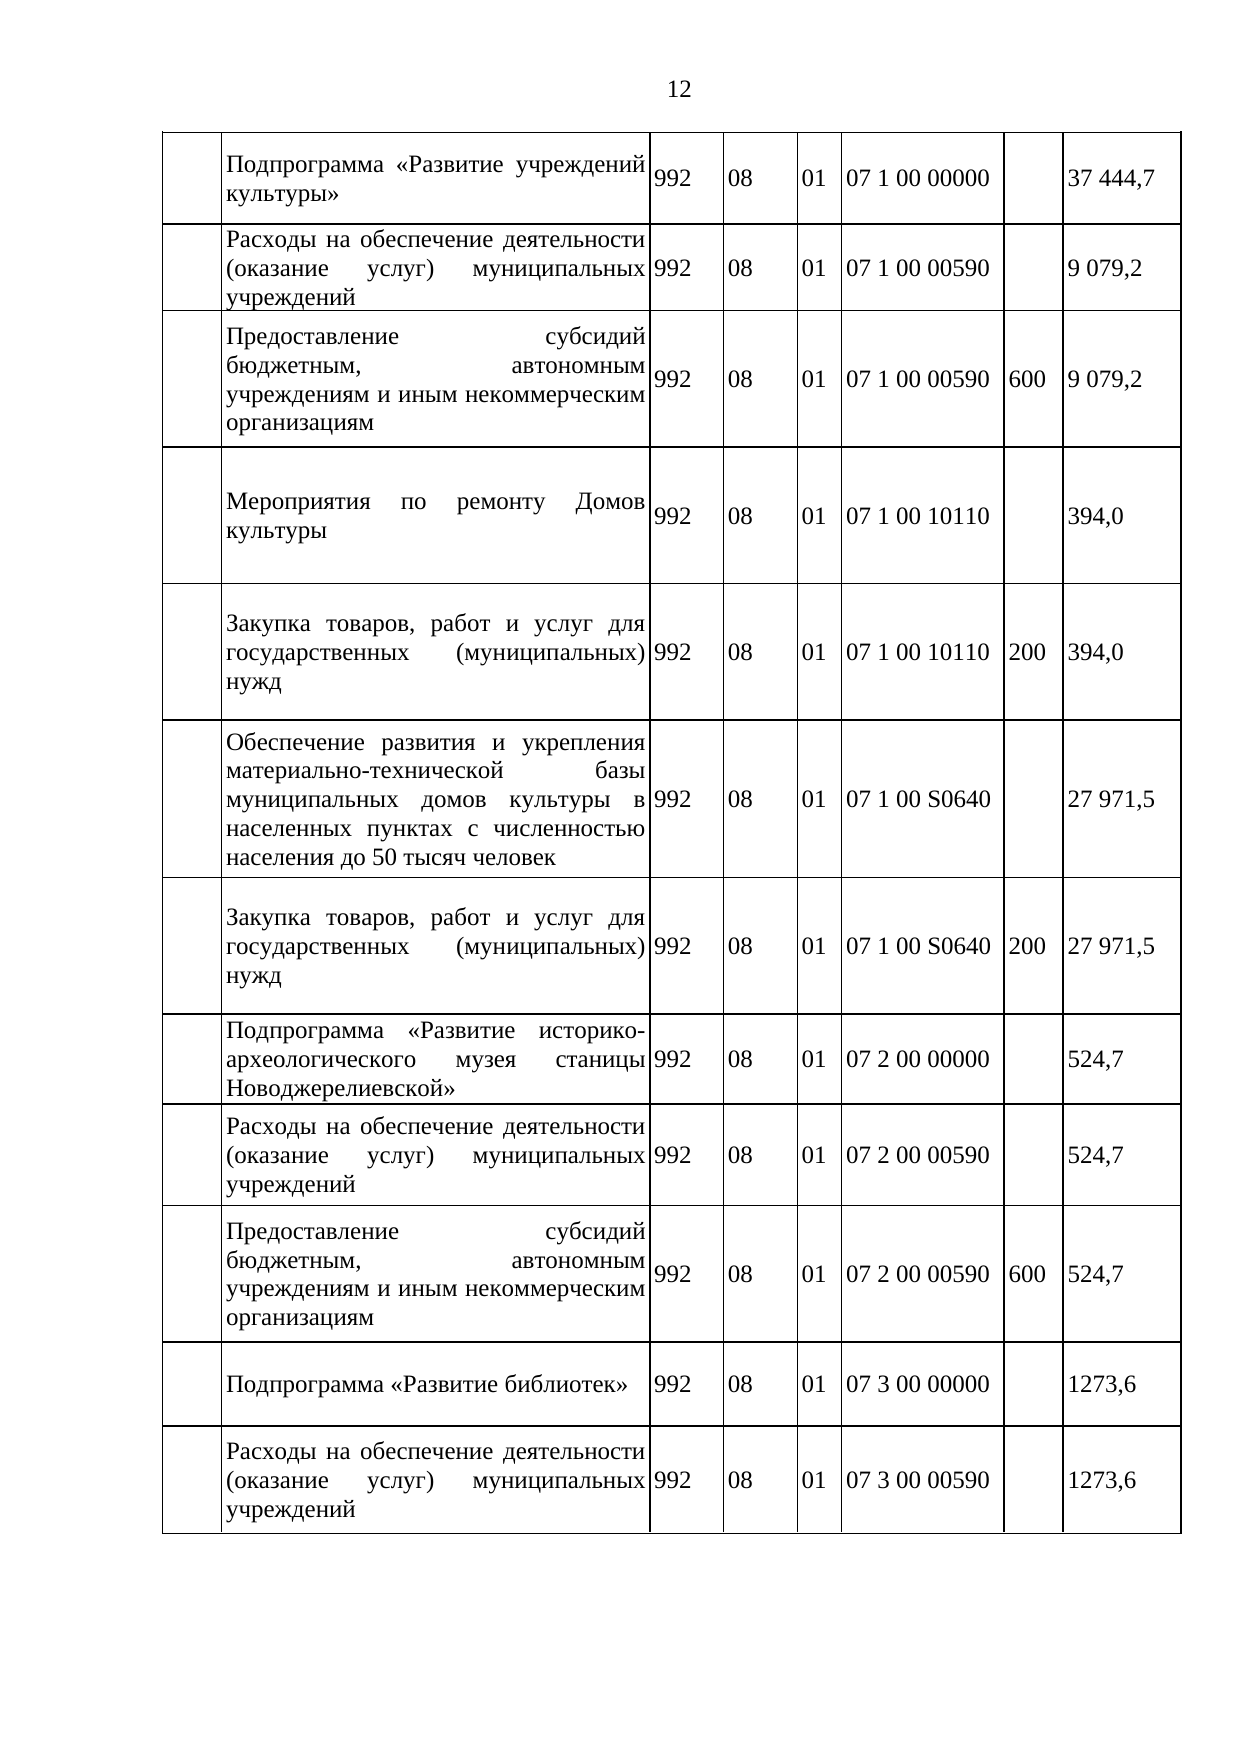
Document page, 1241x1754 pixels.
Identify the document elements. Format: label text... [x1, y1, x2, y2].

table_cell [163, 1206, 221, 1341]
table_cell 9 079,2 [1064, 311, 1180, 446]
table_cell 08 [724, 448, 797, 583]
table_cell Подпрограмма «Развитие учреждений культуры» [222, 133, 649, 223]
table_cell 08 [724, 311, 797, 446]
table_cell 524,7 [1064, 1105, 1180, 1204]
table_cell 07 1 00 00000 [842, 133, 1003, 223]
table_cell 01 [798, 448, 841, 583]
table_cell [1005, 133, 1062, 223]
table_cell 07 3 00 00000 [842, 1343, 1003, 1425]
table_cell [163, 1105, 221, 1204]
table_cell [1005, 1343, 1062, 1425]
table_cell 01 [798, 1015, 841, 1103]
table_cell 08 [724, 1015, 797, 1103]
table_cell Закупка товаров, работ и услуг для государственных (муниципальных) нужд [222, 878, 649, 1013]
table_cell Подпрограмма «Развитие библиотек» [222, 1343, 649, 1425]
table_cell [163, 448, 221, 583]
table_cell 07 1 00 10110 [842, 448, 1003, 583]
table_cell 08 [724, 584, 797, 719]
table_cell 524,7 [1064, 1206, 1180, 1341]
table_cell 01 [798, 1343, 841, 1425]
table_cell [1005, 448, 1062, 583]
table_cell 37 444,7 [1064, 133, 1180, 223]
table_cell 07 1 00 S0640 [842, 878, 1003, 1013]
table_cell 07 2 00 00000 [842, 1015, 1003, 1103]
table_cell [163, 1015, 221, 1103]
table_cell [1005, 1015, 1062, 1103]
table_cell 992 [651, 1015, 723, 1103]
table_cell 200 [1005, 584, 1062, 719]
table_cell [163, 584, 221, 719]
table_cell 08 [724, 1206, 797, 1341]
table_cell Расходы на обеспечение деятельности (оказание услуг) муниципальных учреждений [222, 225, 649, 310]
table_cell Предоставление субсидий бюджетным, автономным учреждениям и иным некоммерческим организациям [222, 1206, 649, 1341]
table_cell [163, 878, 221, 1013]
table_cell 992 [651, 878, 723, 1013]
table_cell 01 [798, 311, 841, 446]
table_cell Мероприятия по ремонту Домов культуры [222, 448, 649, 583]
table_cell 992 [651, 225, 723, 310]
table_cell 992 [651, 311, 723, 446]
table_cell Подпрограмма «Развитие историко-археологического музея станицы Новоджерелиевской» [222, 1015, 649, 1103]
table_cell 600 [1005, 311, 1062, 446]
table_cell 600 [1005, 1206, 1062, 1341]
table_cell 992 [651, 1206, 723, 1341]
table_cell [163, 133, 221, 223]
table_cell 07 2 00 00590 [842, 1105, 1003, 1204]
table_cell 01 [798, 1105, 841, 1204]
table_cell 01 [798, 878, 841, 1013]
table_cell Закупка товаров, работ и услуг для государственных (муниципальных) нужд [222, 584, 649, 719]
table_cell 992 [651, 1343, 723, 1425]
table_cell 07 2 00 00590 [842, 1206, 1003, 1341]
table_cell 01 [798, 225, 841, 310]
table_cell 1273,6 [1064, 1343, 1180, 1425]
table_cell 07 3 00 00590 [842, 1427, 1003, 1532]
table_cell 1273,6 [1064, 1427, 1180, 1532]
table_cell 01 [798, 584, 841, 719]
table_cell 01 [798, 133, 841, 223]
table_cell 08 [724, 1343, 797, 1425]
table_cell [1005, 1427, 1062, 1532]
table_cell 27 971,5 [1064, 878, 1180, 1013]
table_cell 394,0 [1064, 448, 1180, 583]
table_cell 01 [798, 1427, 841, 1532]
table_cell 992 [651, 584, 723, 719]
table_cell 08 [724, 1427, 797, 1532]
table_cell 07 1 00 S0640 [842, 721, 1003, 876]
table_cell [1005, 721, 1062, 876]
table_cell [163, 311, 221, 446]
table_cell 992 [651, 1427, 723, 1532]
table_cell Расходы на обеспечение деятельности (оказание услуг) муниципальных учреждений [222, 1105, 649, 1204]
table_cell 27 971,5 [1064, 721, 1180, 876]
table_cell 200 [1005, 878, 1062, 1013]
table_cell 394,0 [1064, 584, 1180, 719]
table_cell 01 [798, 1206, 841, 1341]
table_cell [1005, 225, 1062, 310]
table_cell 07 1 00 00590 [842, 311, 1003, 446]
table_cell 08 [724, 133, 797, 223]
table_cell [163, 1427, 221, 1532]
table_cell Предоставление субсидий бюджетным, автономным учреждениям и иным некоммерческим организациям [222, 311, 649, 446]
table_cell [163, 1343, 221, 1425]
table_cell 992 [651, 1105, 723, 1204]
table_cell [163, 721, 221, 876]
table_cell 01 [798, 721, 841, 876]
table_cell Обеспечение развития и укрепления материально-технической базы муниципальных домов культуры в населенных пунктах с численностью населения до 50 тысяч человек [222, 721, 649, 876]
table_cell [1005, 1105, 1062, 1204]
table_cell 08 [724, 225, 797, 310]
table_cell 07 1 00 10110 [842, 584, 1003, 719]
table_cell 08 [724, 721, 797, 876]
table_cell [163, 225, 221, 310]
table_cell 08 [724, 1105, 797, 1204]
table_cell 992 [651, 448, 723, 583]
table_cell 08 [724, 878, 797, 1013]
table_cell 07 1 00 00590 [842, 225, 1003, 310]
table_cell 9 079,2 [1064, 225, 1180, 310]
table_cell 524,7 [1064, 1015, 1180, 1103]
table_cell Расходы на обеспечение деятельности (оказание услуг) муниципальных учреждений [222, 1427, 649, 1532]
table_cell 992 [651, 133, 723, 223]
table_cell 992 [651, 721, 723, 876]
